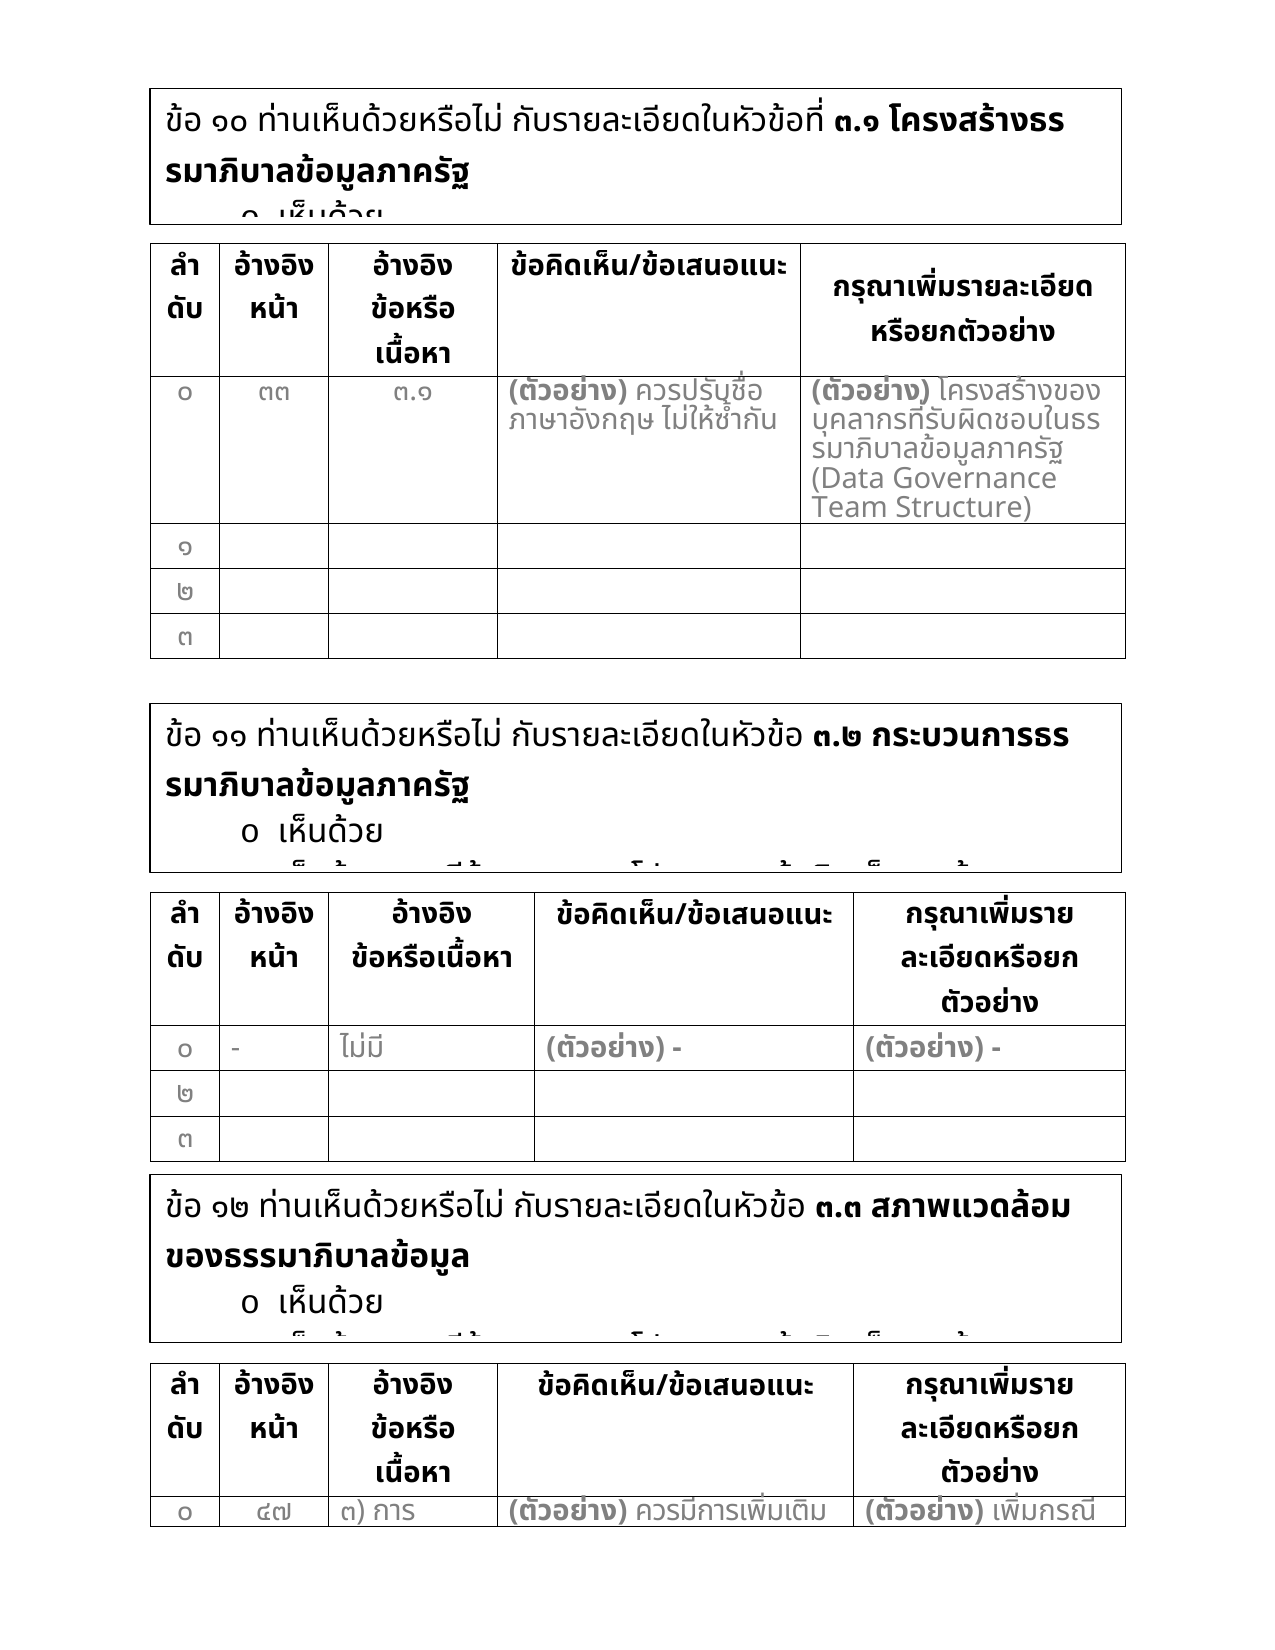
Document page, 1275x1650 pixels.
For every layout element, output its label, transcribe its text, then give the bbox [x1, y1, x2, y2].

table_cell ๔๗ [220, 1497, 328, 1526]
table_header ข้อคิดเห็น/ข้อเสนอแนะ [535, 893, 853, 1025]
table_cell ๒ [151, 569, 219, 613]
table_cell [220, 1117, 328, 1161]
table_cell [535, 1117, 853, 1161]
table_header อ้างอิง ข้อหรือเนื้อหา [329, 244, 497, 376]
table_header ข้อคิดเห็น/ข้อเสนอแนะ [498, 1364, 853, 1496]
table_cell [854, 1071, 1125, 1116]
table_header อ้างอิง ข้อหรือเนื้อหา [329, 1364, 497, 1496]
table_header อ้างอิง หน้า [220, 893, 328, 1025]
table_cell [329, 1117, 534, 1161]
table_cell ๑ [151, 524, 219, 568]
table_cell ๓.๑ [329, 377, 497, 523]
table_cell [329, 524, 497, 568]
table_cell (ตัวอย่าง) โครงสร้างของบุคลากรที่รับผิดชอบในธรรมาภิบาลข้อมูลภาครัฐ (Data Governance Team Structure) [801, 377, 1125, 523]
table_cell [498, 1497, 853, 1526]
table_header กรุณาเพิ่มรายละเอียดหรือยกตัวอย่าง [854, 893, 1125, 1025]
table_cell [498, 524, 800, 568]
table_cell (ตัวอย่าง) ควรปรับชื่อภาษาอังกฤษ ไม่ให้ซ้ำกัน [498, 377, 800, 523]
table_header ข้อคิดเห็น/ข้อเสนอแนะ [498, 244, 800, 376]
table_cell [329, 614, 497, 658]
table_cell ๐ [151, 1026, 219, 1070]
table_cell [329, 1071, 534, 1116]
table_header อ้างอิง หน้า [220, 244, 328, 376]
table_cell [854, 1117, 1125, 1161]
table_cell [801, 524, 1125, 568]
table_header กรุณาเพิ่มรายละเอียดหรือยกตัวอย่าง [854, 1364, 1125, 1496]
table_cell ๐ [151, 377, 219, 523]
table_header อ้างอิง หน้า [220, 1364, 328, 1496]
table_header ลำดับ [151, 893, 219, 1025]
table_cell (ตัวอย่าง) เพิ่มกรณีศึกษาที่เกี่ยวข้อง [854, 1497, 1125, 1526]
table_cell [220, 614, 328, 658]
table_cell - [220, 1026, 328, 1070]
table_cell [535, 1071, 853, 1116]
table_cell ๓) การคุ้มครองข้อมูลส่วนบุคคล [329, 1497, 497, 1526]
table_cell ไม่มี [329, 1026, 534, 1070]
table_cell ๓ [151, 1117, 219, 1161]
table_cell ๒ [151, 1071, 219, 1116]
table_cell [329, 569, 497, 613]
table_cell [220, 1071, 328, 1116]
table_cell [498, 614, 800, 658]
table_cell [220, 569, 328, 613]
table_header ลำดับ [151, 244, 219, 376]
table_cell [498, 569, 800, 613]
table_cell (ตัวอย่าง) - [535, 1026, 853, 1070]
table_cell [801, 569, 1125, 613]
table_header กรุณาเพิ่มรายละเอียดหรือยกตัวอย่าง [801, 244, 1125, 376]
table_cell [220, 524, 328, 568]
table_cell ๐ [151, 1497, 219, 1526]
table_cell ๓๓ [220, 377, 328, 523]
table_cell (ตัวอย่าง) - [854, 1026, 1125, 1070]
table_cell ๓ [151, 614, 219, 658]
table_cell [801, 614, 1125, 658]
table_header ลำดับ [151, 1364, 219, 1496]
table_header อ้างอิง ข้อหรือเนื้อหา [329, 893, 534, 1025]
